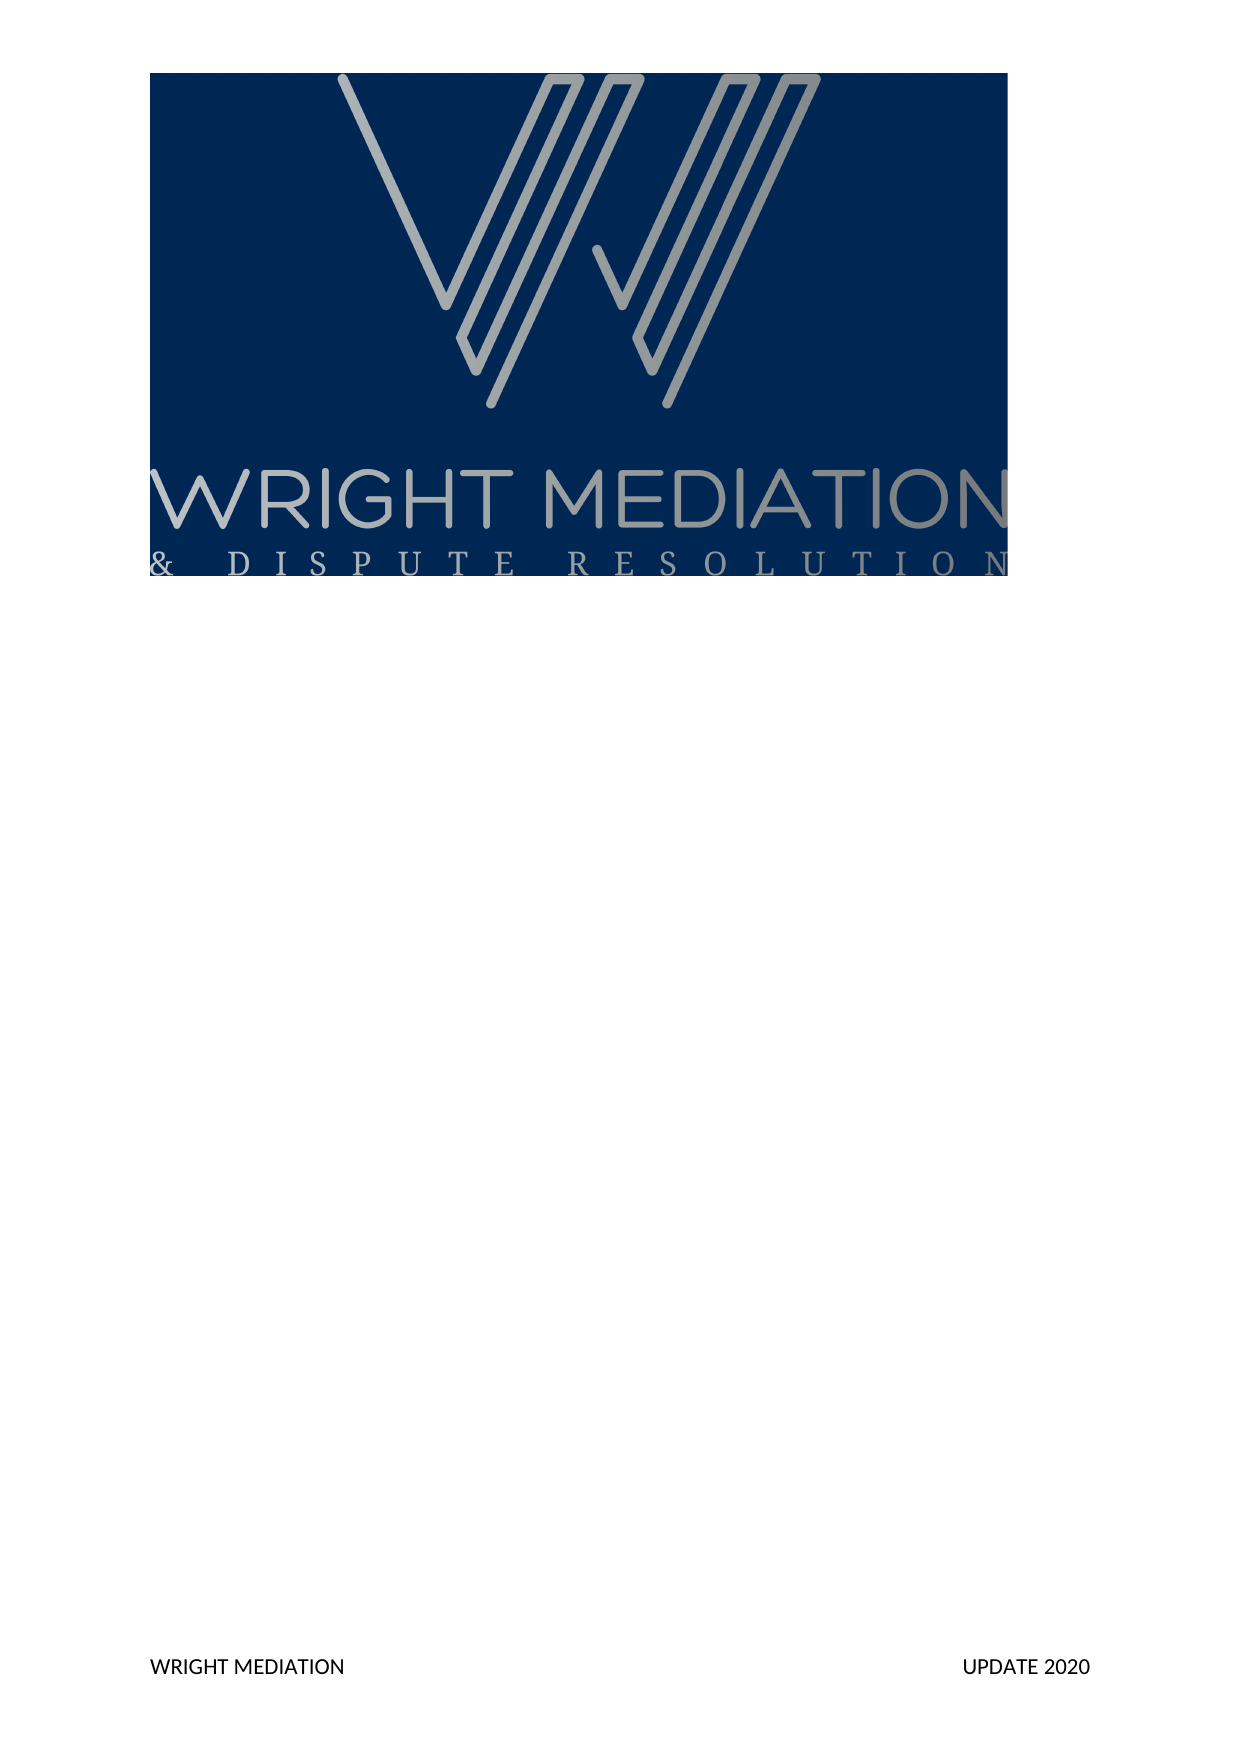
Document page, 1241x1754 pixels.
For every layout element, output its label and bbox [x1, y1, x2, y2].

picture [150, 73, 1008, 576]
